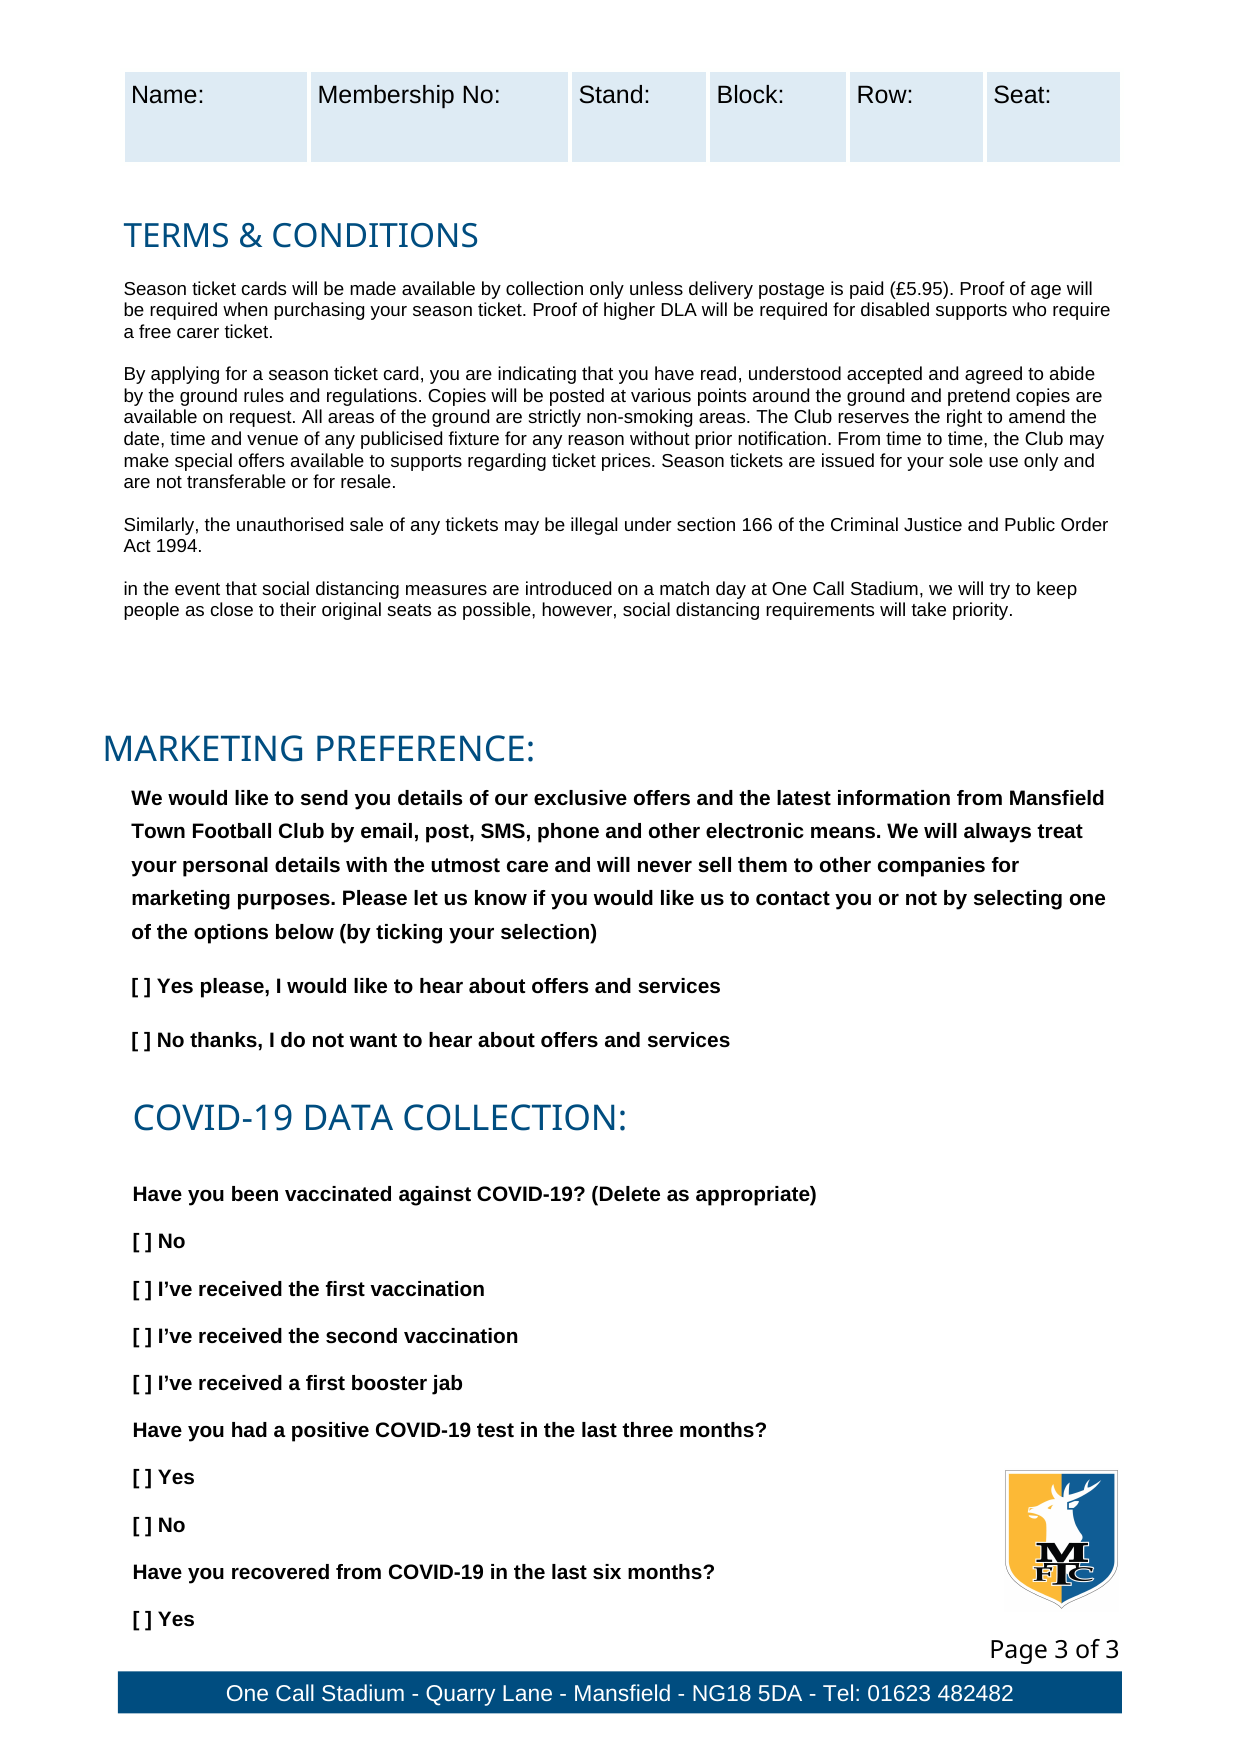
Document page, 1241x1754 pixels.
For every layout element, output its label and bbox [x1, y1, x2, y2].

picture [1003, 1468, 1120, 1612]
